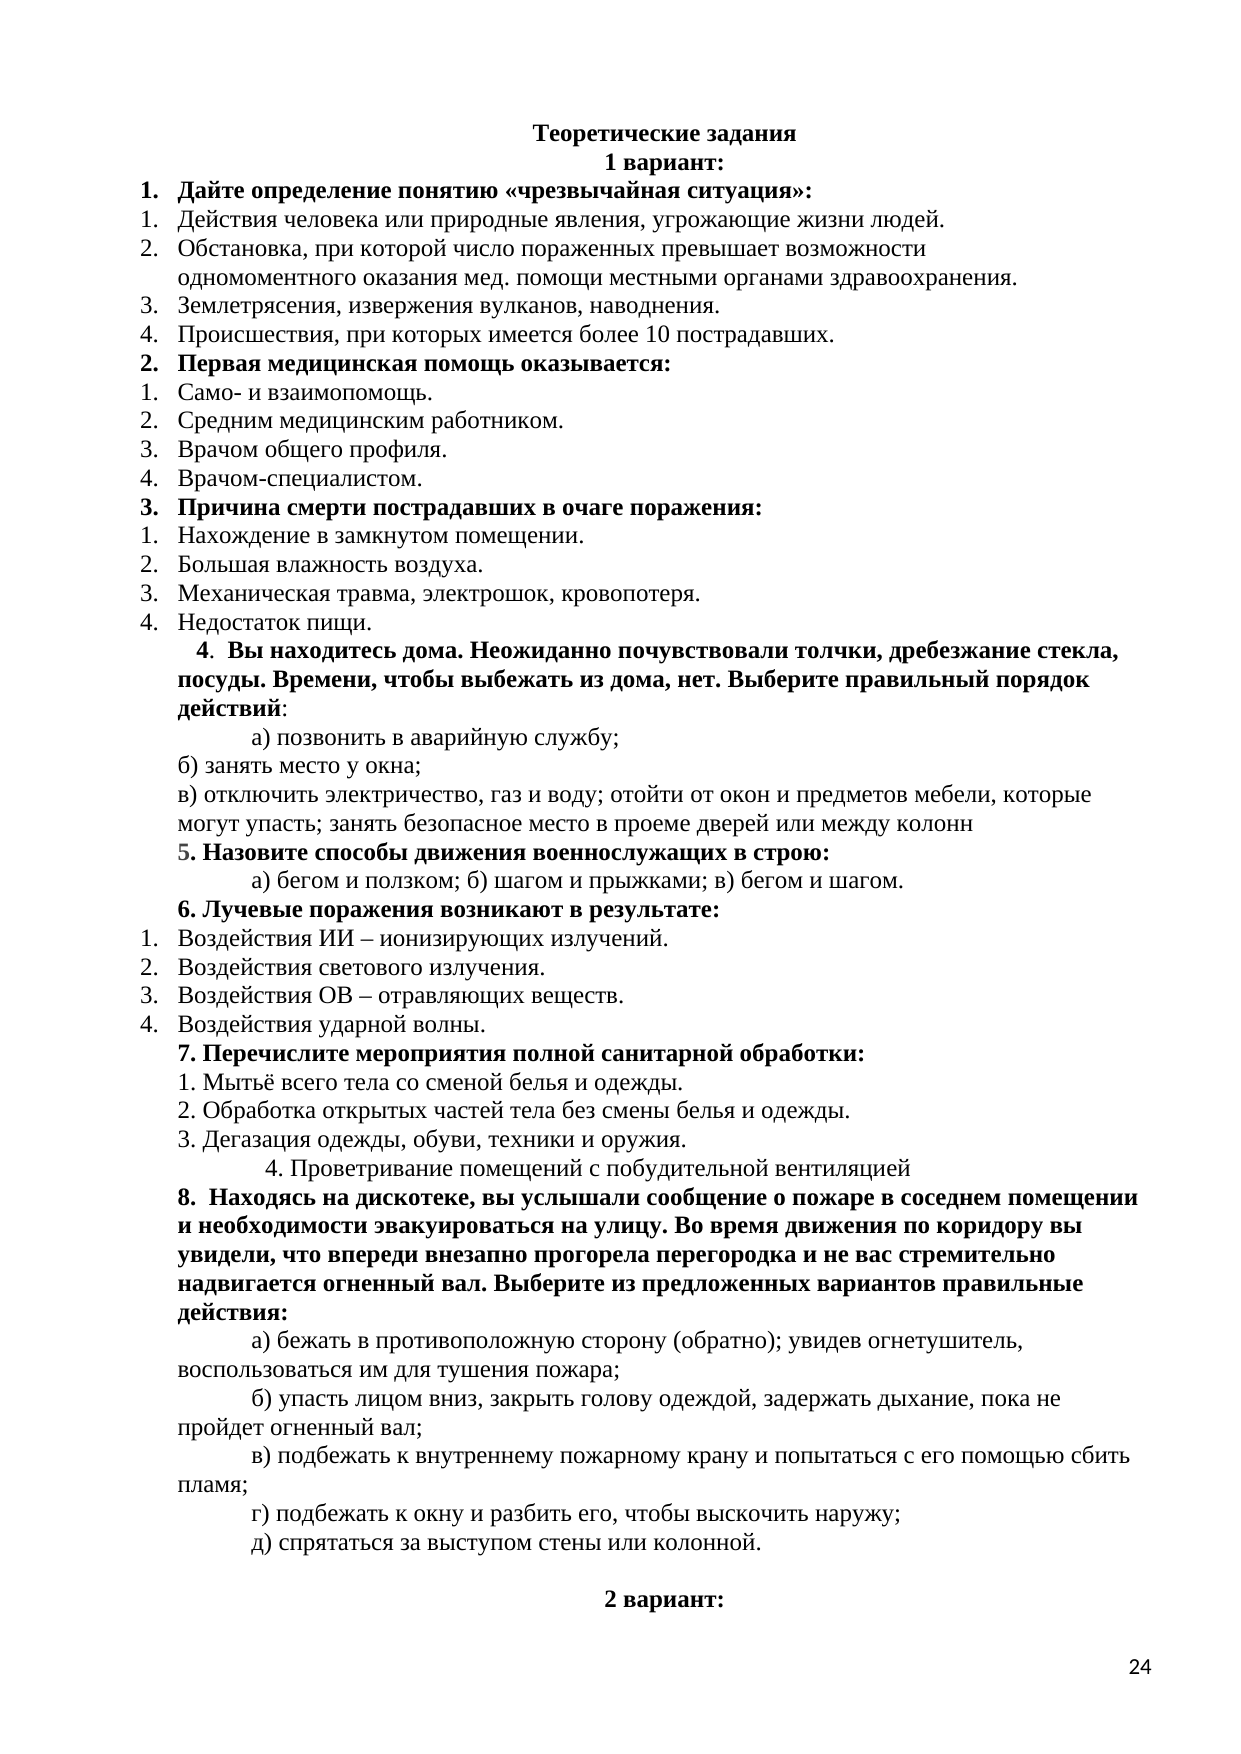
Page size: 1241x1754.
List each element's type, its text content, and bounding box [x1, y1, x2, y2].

list Первая медицинская помощь оказывается: [140, 348, 1152, 377]
text 3. Дегазация одежды, обуви, техники и оружия. [177, 1124, 1152, 1153]
text д) спрятаться за выступом стены или колонной. [177, 1527, 1152, 1556]
list Врачом общего профиля. [140, 434, 1152, 463]
list Само- и взаимопомощь. [140, 377, 1152, 406]
list Землетрясения, извержения вулканов, наводнения. [140, 291, 1152, 319]
list Воздействия светового излучения. [140, 952, 1152, 981]
list Причина смерти пострадавших в очаге поражения: [140, 492, 1152, 521]
list Обстановка, при которой число пораженных превышает возможности одномоментного оказания мед. помощи местными органами здравоохранения. [140, 233, 1152, 291]
list Воздействия ударной волны. [140, 1009, 1152, 1038]
text г) подбежать к окну и разбить его, чтобы выскочить наружу; [177, 1498, 1152, 1527]
text 7. Перечислите мероприятия полной санитарной обработки: [177, 1038, 1152, 1067]
list Действия человека или природные явления, угрожающие жизни людей. [140, 204, 1152, 233]
list Воздействия ИИ – ионизирующих излучений. [140, 923, 1152, 952]
text 6. Лучевые поражения возникают в результате: [177, 894, 1152, 923]
list Врачом-специалистом. [140, 463, 1152, 492]
text 8. Находясь на дискотеке, вы услышали сообщение о пожаре в соседнем помещении и необходимости эвакуироваться на улицу. Во время движения по коридору вы увидели, что впереди внезапно прогорела перегородка и не вас стремительно надвигается огненный вал. Выберите из предложенных вариантов правильные действия: [177, 1182, 1152, 1326]
text б) занять место у окна; в) отключить электричество, газ и воду; отойти от окон и предметов мебели, которые могут упасть; занять безопасное место в проеме дверей или между колонн [177, 751, 1152, 837]
list Механическая травма, электрошок, кровопотеря. [140, 578, 1152, 607]
text а) бежать в противоположную сторону (обратно); увидев огнетушитель, воспользоваться им для тушения пожара; [177, 1326, 1152, 1383]
list Происшествия, при которых имеется более 10 пострадавших. [140, 319, 1152, 348]
list Средним медицинским работником. [140, 406, 1152, 434]
text 2. Обработка открытых частей тела без смены белья и одежды. [177, 1096, 1152, 1124]
text 4. Вы находитесь дома. Неожиданно почувствовали толчки, дребезжание стекла, посуды. Времени, чтобы выбежать из дома, нет. Выберите правильный порядок действий: [177, 636, 1152, 722]
text Теоретические задания [177, 118, 1152, 147]
list Воздействия ОВ – отравляющих веществ. [140, 981, 1152, 1009]
text а) позвонить в аварийную службу; [177, 722, 1152, 751]
list Большая влажность воздуха. [140, 549, 1152, 578]
list Недостаток пищи. [140, 607, 1152, 636]
list Дайте определение понятию «чрезвычайная ситуация»: [140, 176, 1152, 204]
text 5. Назовите способы движения военнослужащих в строю: [177, 837, 1152, 866]
text 1. Мытьё всего тела со сменой белья и одежды. [177, 1067, 1152, 1096]
text б) упасть лицом вниз, закрыть голову одеждой, задержать дыхание, пока не пройдет огненный вал; [177, 1383, 1152, 1441]
text в) подбежать к внутреннему пожарному крану и попытаться с его помощью сбить пламя; [177, 1441, 1152, 1498]
list Нахождение в замкнутом помещении. [140, 521, 1152, 549]
text 2 вариант: [177, 1584, 1152, 1613]
text 4. Проветривание помещений с побудительной вентиляцией [177, 1153, 1152, 1182]
text а) бегом и ползком; б) шагом и прыжками; в) бегом и шагом. [177, 866, 1152, 894]
text 1 вариант: [177, 147, 1152, 176]
